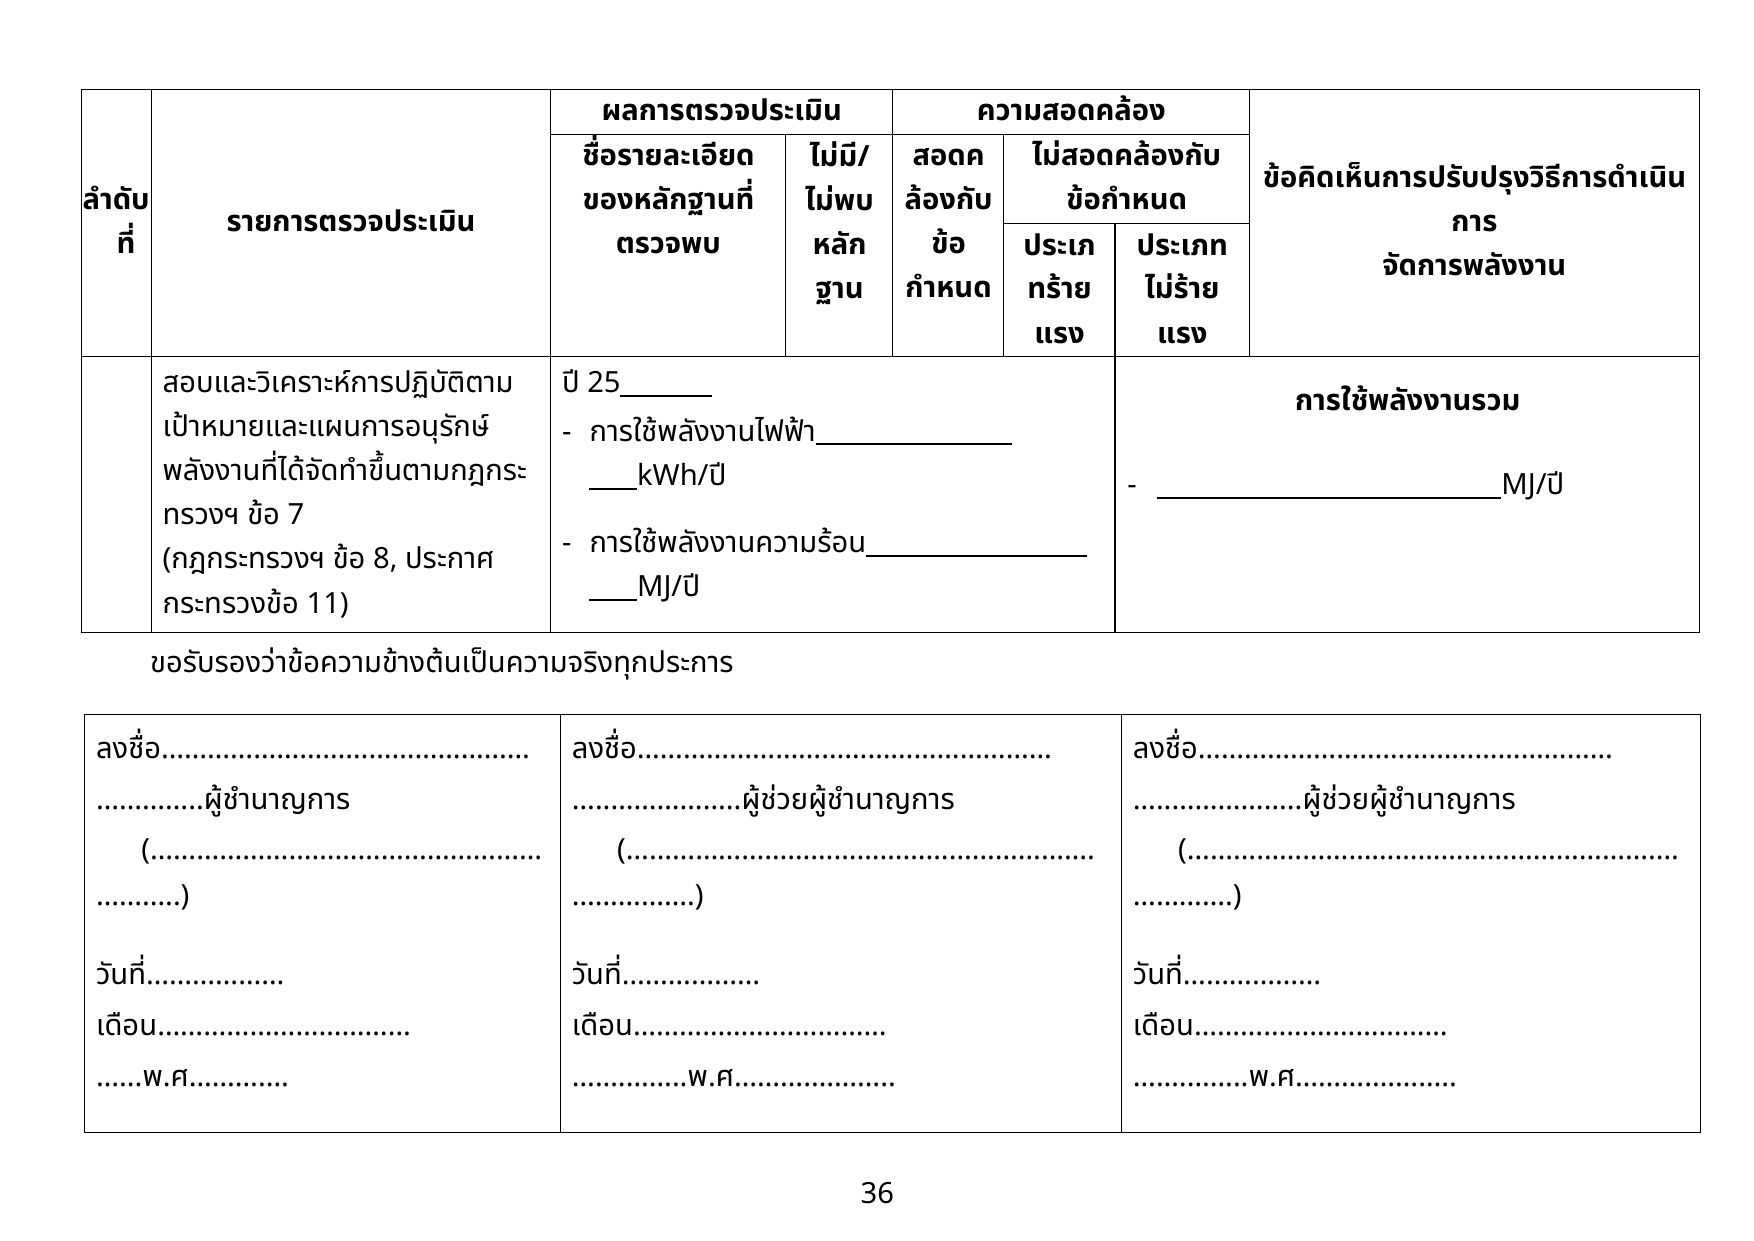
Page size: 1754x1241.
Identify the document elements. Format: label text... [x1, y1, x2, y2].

table_cell ปี 25 การใช้พลังงานไฟฟ้า kWh/ปี การใช้พลังงานความร้อน MJ/ปี [551, 357, 1114, 632]
table_cell ชื่อรายละเอียดของหลักฐานที่ตรวจพบ [551, 135, 785, 356]
table_cell สอดคล้องกับข้อกำหนด [893, 135, 1003, 356]
table_header ลำดับที่ [82, 90, 151, 356]
table_cell ไม่สอดคล้องกับข้อกำหนด [1004, 135, 1249, 223]
table_cell ประเภทร้ายแรง [1004, 224, 1114, 356]
table_header ข้อคิดเห็นการปรับปรุงวิธีการดำเนินการ จัดการพลังงาน [1250, 90, 1699, 356]
table_header ผลการตรวจประเมิน [551, 90, 892, 134]
table_cell การใช้พลังงานรวม MJ/ปี [1116, 357, 1699, 632]
table_header ความสอดคล้อง [893, 90, 1249, 134]
table_header รายการตรวจประเมิน [152, 90, 550, 356]
table_cell ไม่มี/ ไม่พบหลักฐาน [786, 135, 892, 356]
table_cell ประเภท ไม่ร้ายแรง [1116, 224, 1249, 356]
